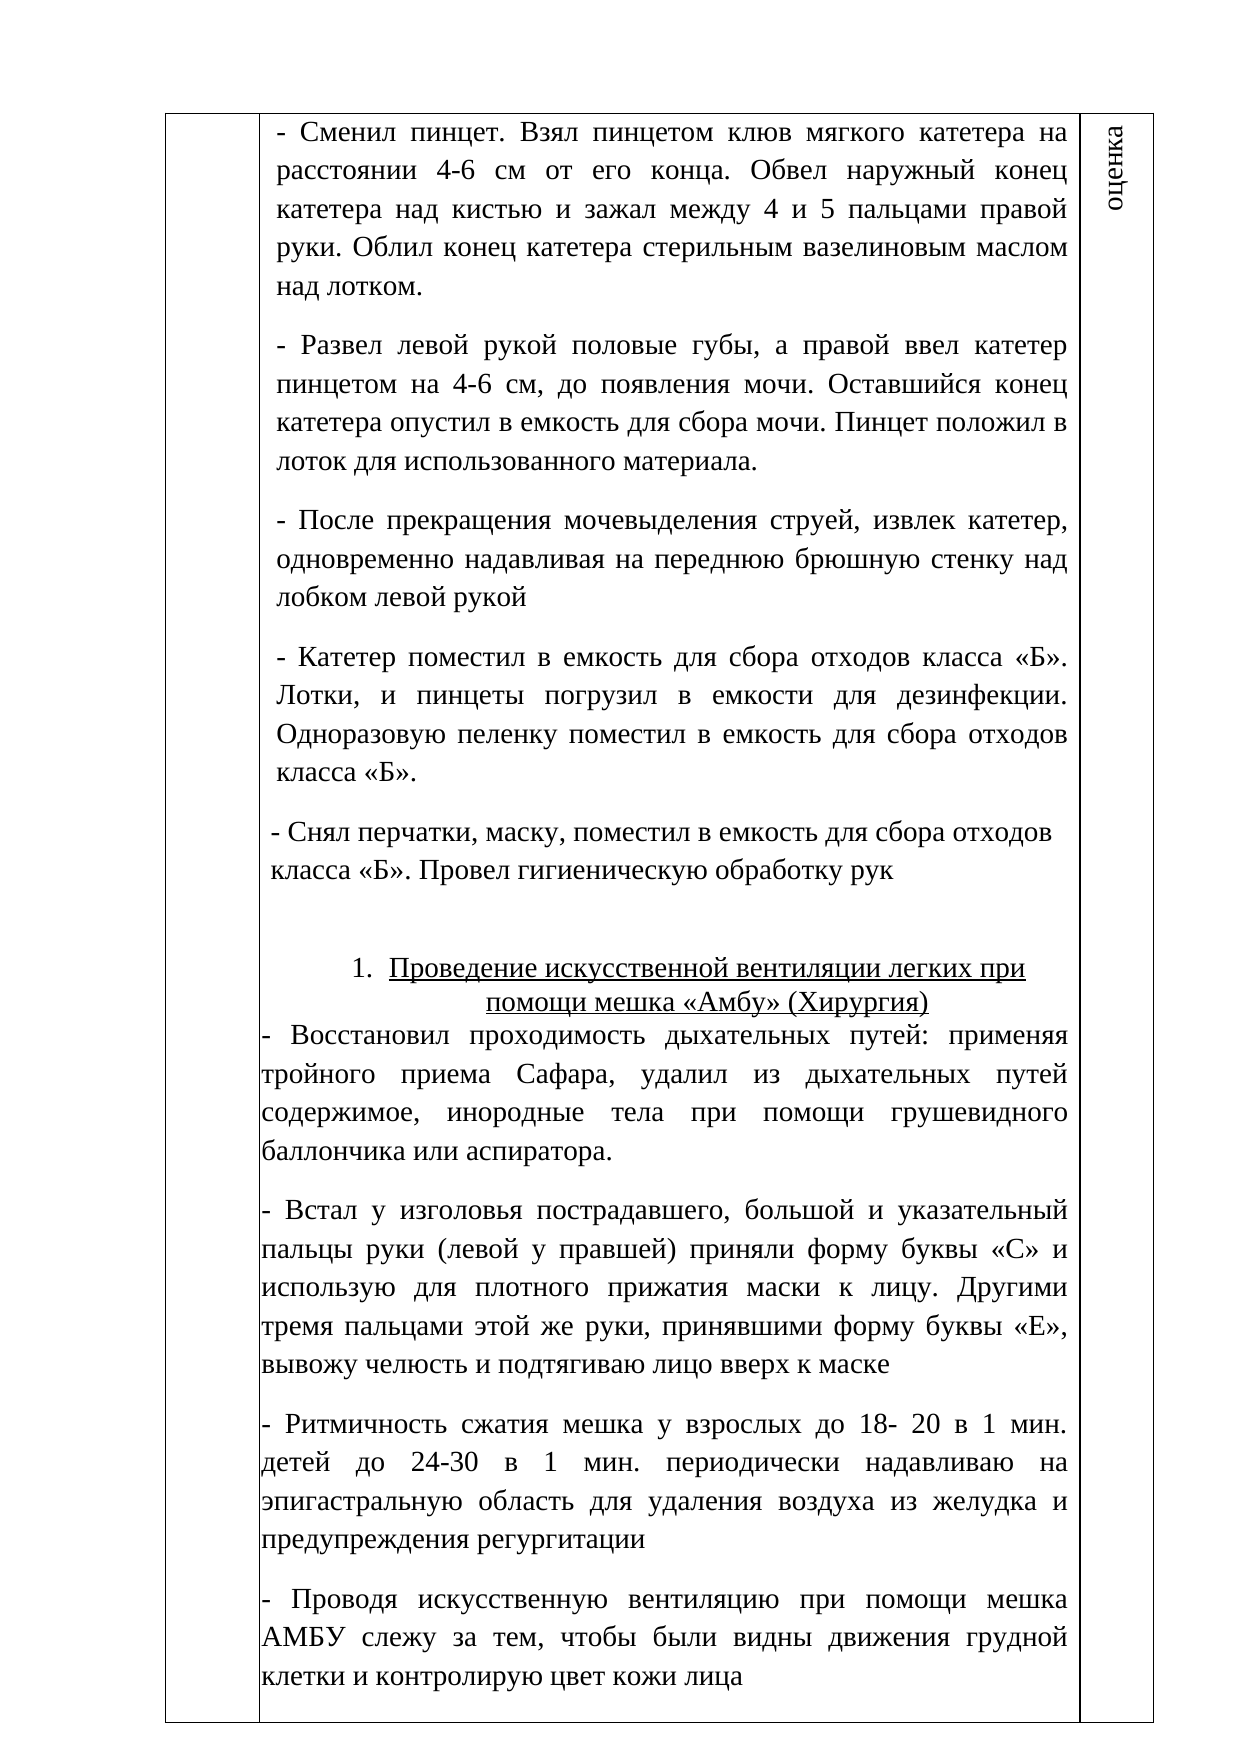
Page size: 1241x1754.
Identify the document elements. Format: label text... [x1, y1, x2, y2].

table_header [166, 114, 259, 1722]
table_header оценка [1081, 114, 1153, 1722]
table_header - Сменил пинцет. Взял пинцетом клюв мягкого катетера на расстоянии 4-6 см от его конца. Обвел наружный конец катетера над кистью и зажал между 4 и 5 пальцами правой руки. Облил конец катетера стерильным вазелиновым маслом над лотком. - Развел левой рукой половые губы, а правой ввел катетер пинцетом на 4-6 см, до появления мочи. Оставшийся конец катетера опустил в емкость для сбора мочи. Пинцет положил в лоток для использованного материала. - После прекращения мочевыделения струей, извлек катетер, одновременно надавливая на переднюю брюшную стенку над лобком левой рукой - Катетер поместил в емкость для сбора отходов класса «Б». Лотки, и пинцеты погрузил в емкости для дезинфекции. Одноразовую пеленку поместил в емкость для сбора отходов класса «Б». - Снял перчатки, маску, поместил в емкость для сбора отходов класса «Б». Провел гигиеническую обработку рук Проведение искусственной вентиляции легких при помощи мешка «Амбу» (Хирургия) - Восстановил проходимость дыхательных путей: применяя тройного приема Сафара, удалил из дыхательных путей содержимое, инородные тела при помощи грушевидного баллончика или аспиратора. - Встал у изголовья пострадавшего, большой и указательный пальцы руки (левой у правшей) приняли форму буквы «С» и использую для плотного прижатия маски к лицу. Другими тремя пальцами этой же руки, принявшими форму буквы «Е», вывожу челюсть и подтягиваю лицо вверх к маске - Ритмичность сжатия мешка у взрослых до 18- 20 в 1 мин. детей до 24-30 в 1 мин. периодически надавливаю на эпигастральную область для удаления воздуха из желудка и предупреждения регургитации - Проводя искусственную вентиляцию при помощи мешка АМБУ слежу за тем, чтобы были видны движения грудной клетки и контролирую цвет кожи лица [260, 114, 1079, 1722]
